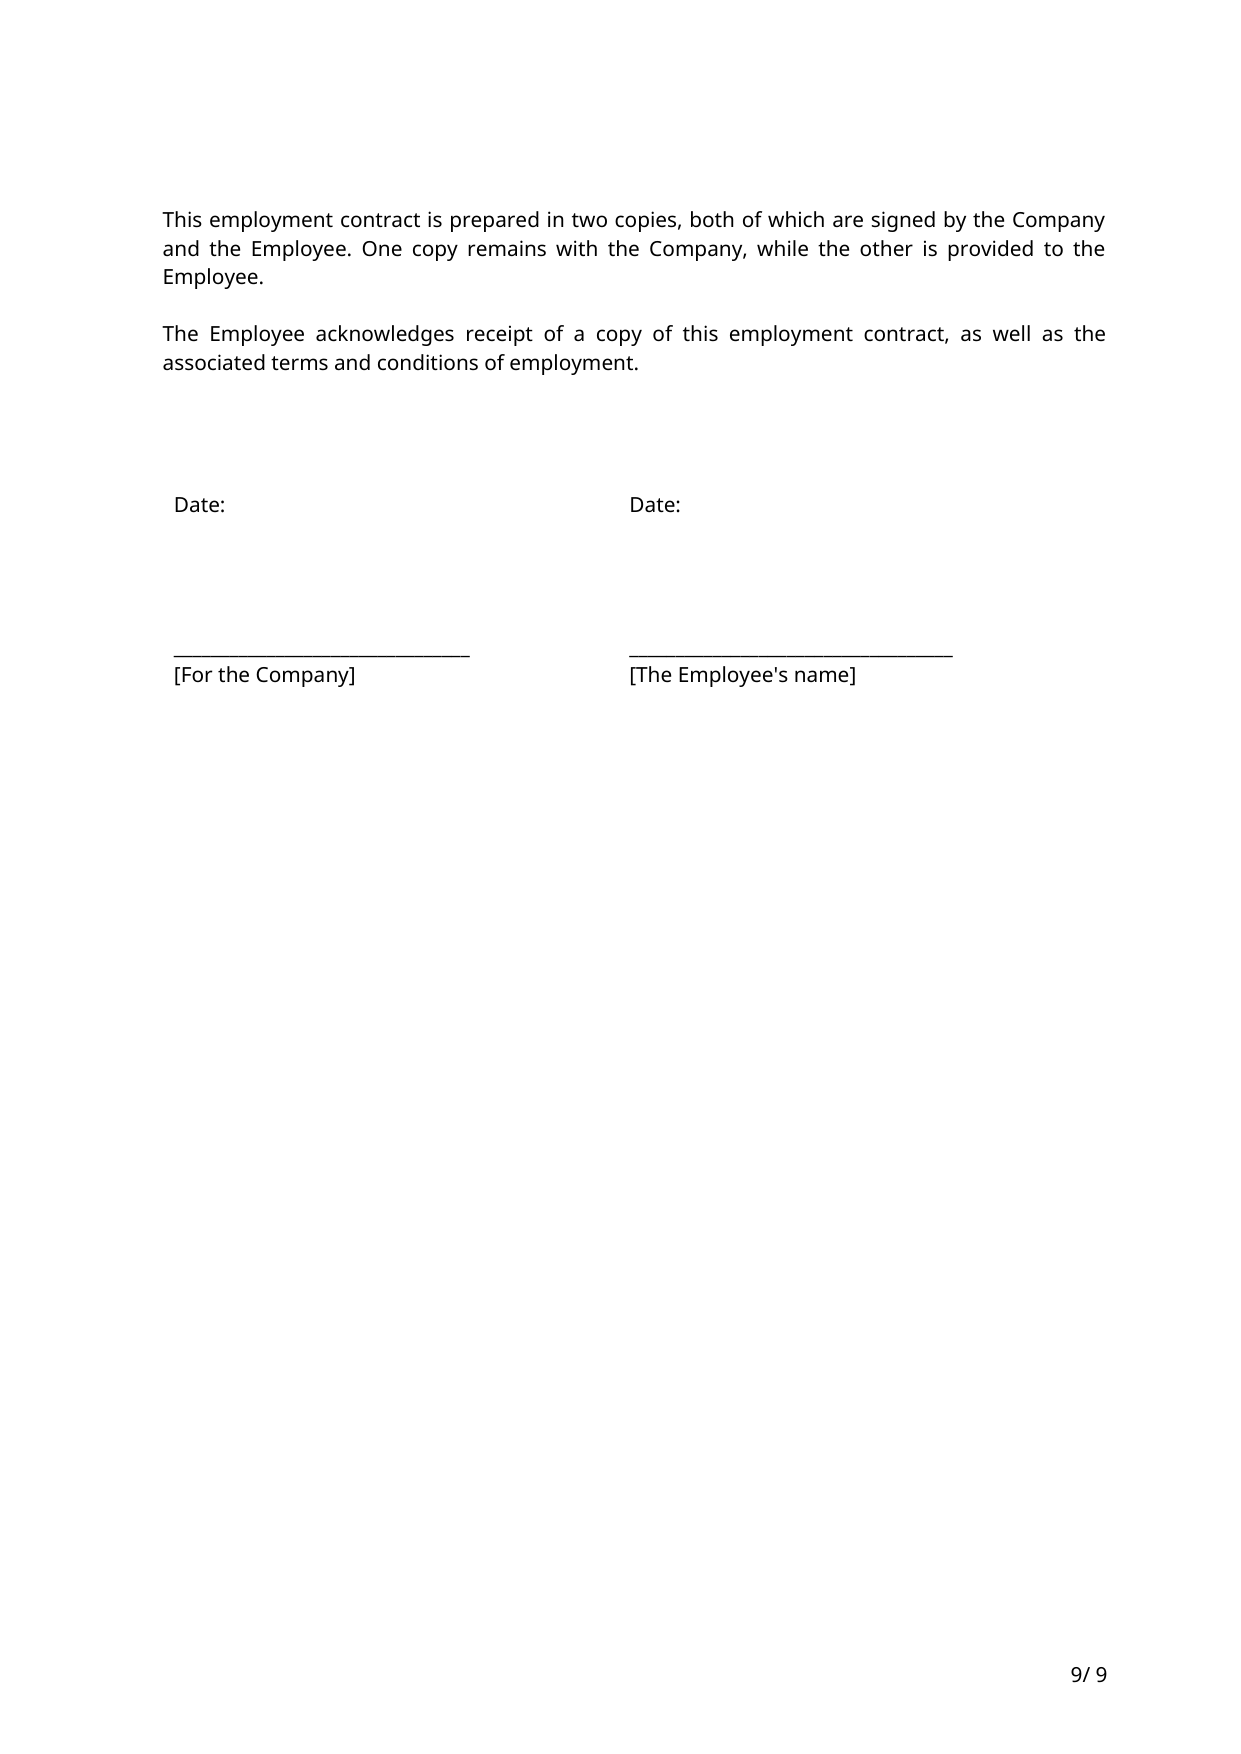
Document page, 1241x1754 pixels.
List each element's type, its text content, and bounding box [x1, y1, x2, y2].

table_header Date: ___________________________________ [The Employee's name] [618, 490, 1107, 717]
table_header Date: ________________________________ [For the Company] [163, 490, 618, 717]
text The Employee acknowledges receipt of a copy of this employment contract, as well as the associated terms and conditions of employment. [162, 319, 1107, 376]
text This employment contract is prepared in two copies, both of which are signed by the Company and the Employee. One copy remains with the Company, while the other is provided to the Employee. [162, 206, 1107, 291]
